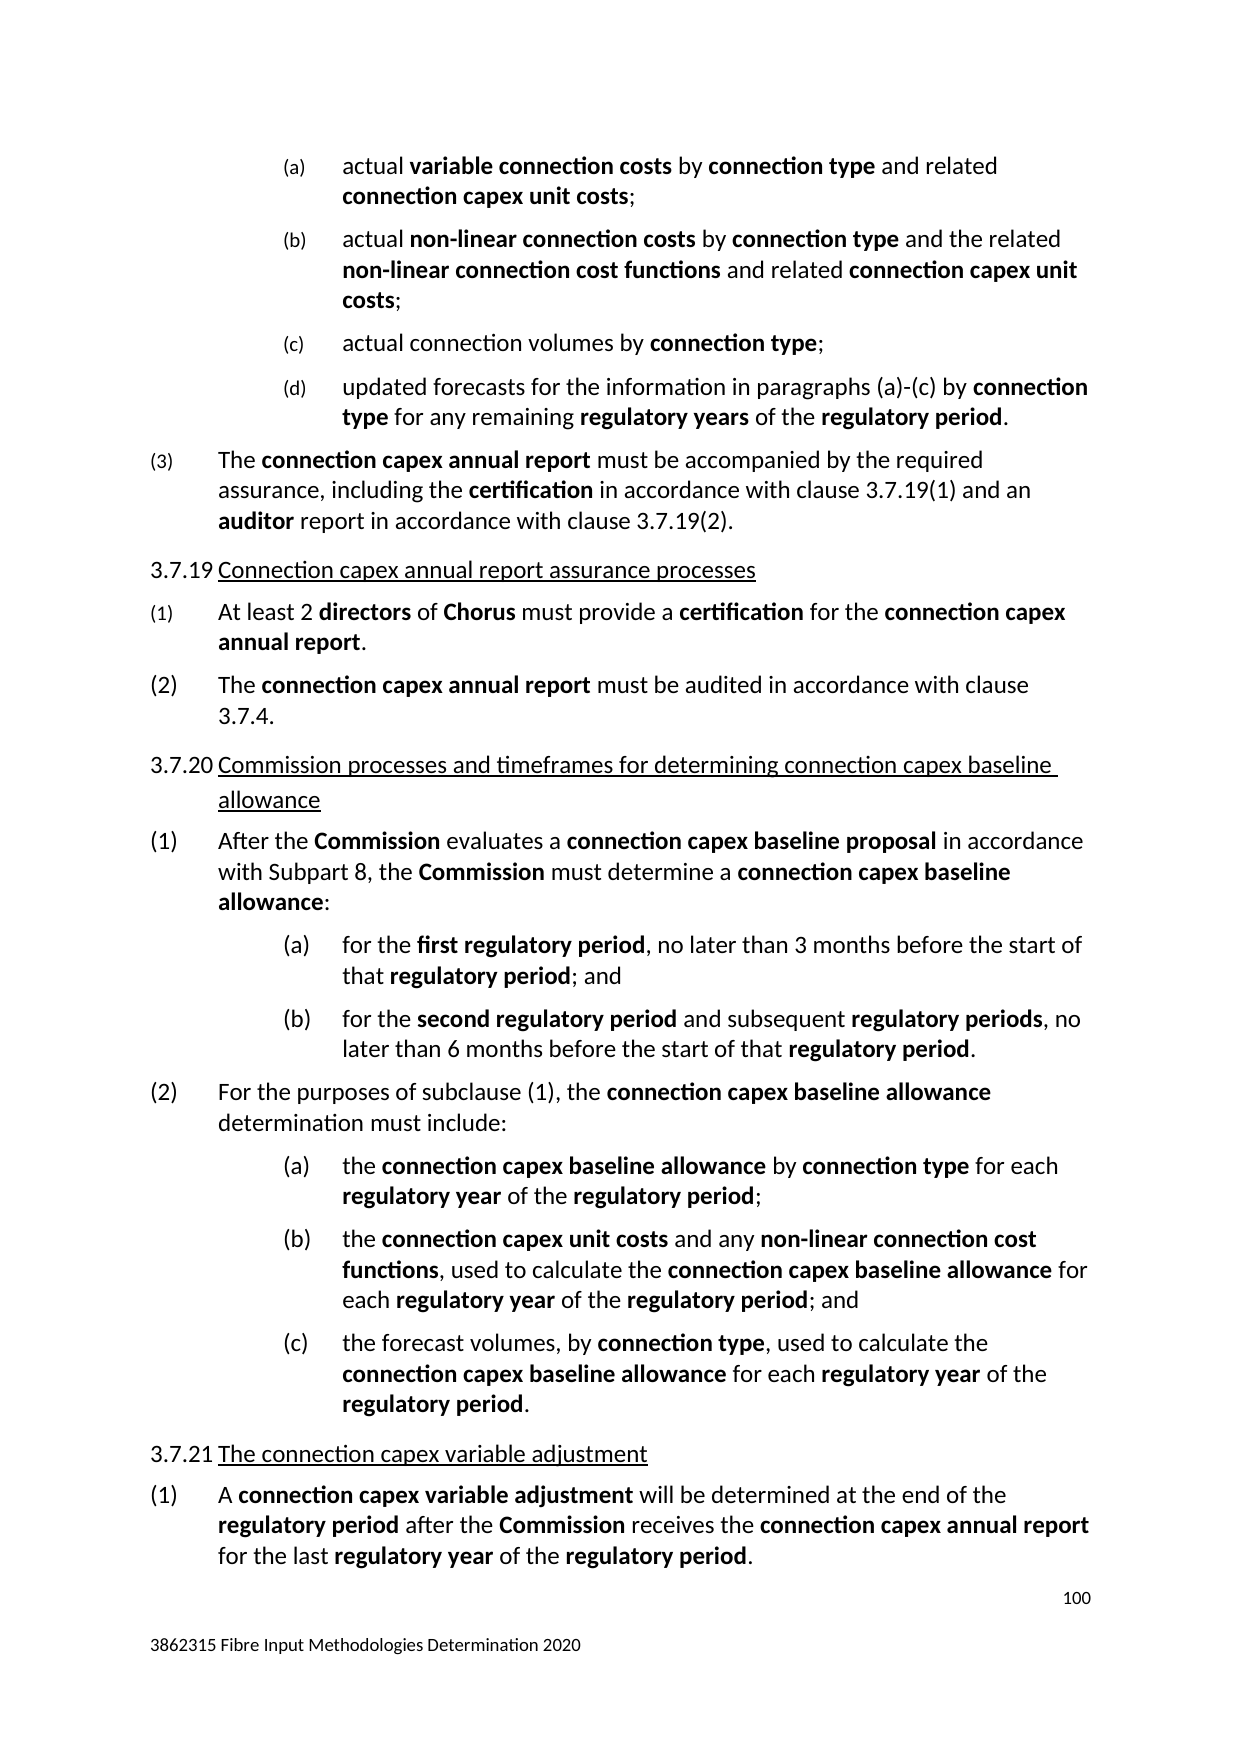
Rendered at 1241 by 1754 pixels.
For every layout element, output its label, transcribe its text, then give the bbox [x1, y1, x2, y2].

subtitle the connection capex baseline allowance by connection type for each regulatory year of the regulatory period; [283, 1150, 1090, 1211]
subtitle actual non-linear connection costs by connection type and the related non-linear connection cost functions and related connection capex unit costs; [283, 223, 1090, 315]
subtitle For the purposes of subclause (1), the connection capex baseline allowance determination must include: [150, 1076, 1090, 1137]
subtitle The connection capex annual report must be accompanied by the required assurance, including the certification in accordance with clause 3.7.19(1) and an auditor report in accordance with clause 3.7.19(2). [150, 444, 1090, 536]
subtitle the forecast volumes, by connection type, used to calculate the connection capex baseline allowance for each regulatory year of the regulatory period. [283, 1328, 1090, 1419]
subtitle the connection capex unit costs and any non-linear connection cost functions, used to calculate the connection capex baseline allowance for each regulatory year of the regulatory period; and [283, 1223, 1090, 1315]
subtitle updated forecasts for the information in paragraphs (a)-(c) by connection type for any remaining regulatory years of the regulatory period. [283, 371, 1090, 432]
subtitle Commission processes and timeframes for determining connection capex baseline allowance [150, 749, 1090, 814]
subtitle The connection capex annual report must be audited in accordance with clause 3.7.4. [150, 669, 1090, 730]
subtitle actual connection volumes by connection type; [283, 328, 1090, 358]
subtitle for the first regulatory period, no later than 3 months before the start of that regulatory period; and [283, 929, 1090, 990]
subtitle actual variable connection costs by connection type and related connection capex unit costs; [283, 150, 1090, 211]
subtitle A connection capex variable adjustment will be determined at the end of the regulatory period after the Commission receives the connection capex annual report for the last regulatory year of the regulatory period. [150, 1479, 1090, 1571]
subtitle At least 2 directors of Chorus must provide a certification for the connection capex annual report. [150, 596, 1090, 657]
subtitle for the second regulatory period and subsequent regulatory periods, no later than 6 months before the start of that regulatory period. [283, 1003, 1090, 1064]
subtitle Connection capex annual report assurance processes [150, 554, 1090, 585]
subtitle The connection capex variable adjustment [150, 1438, 1090, 1468]
subtitle After the Commission evaluates a connection capex baseline proposal in accordance with Subpart 8, the Commission must determine a connection capex baseline allowance: [150, 825, 1090, 917]
